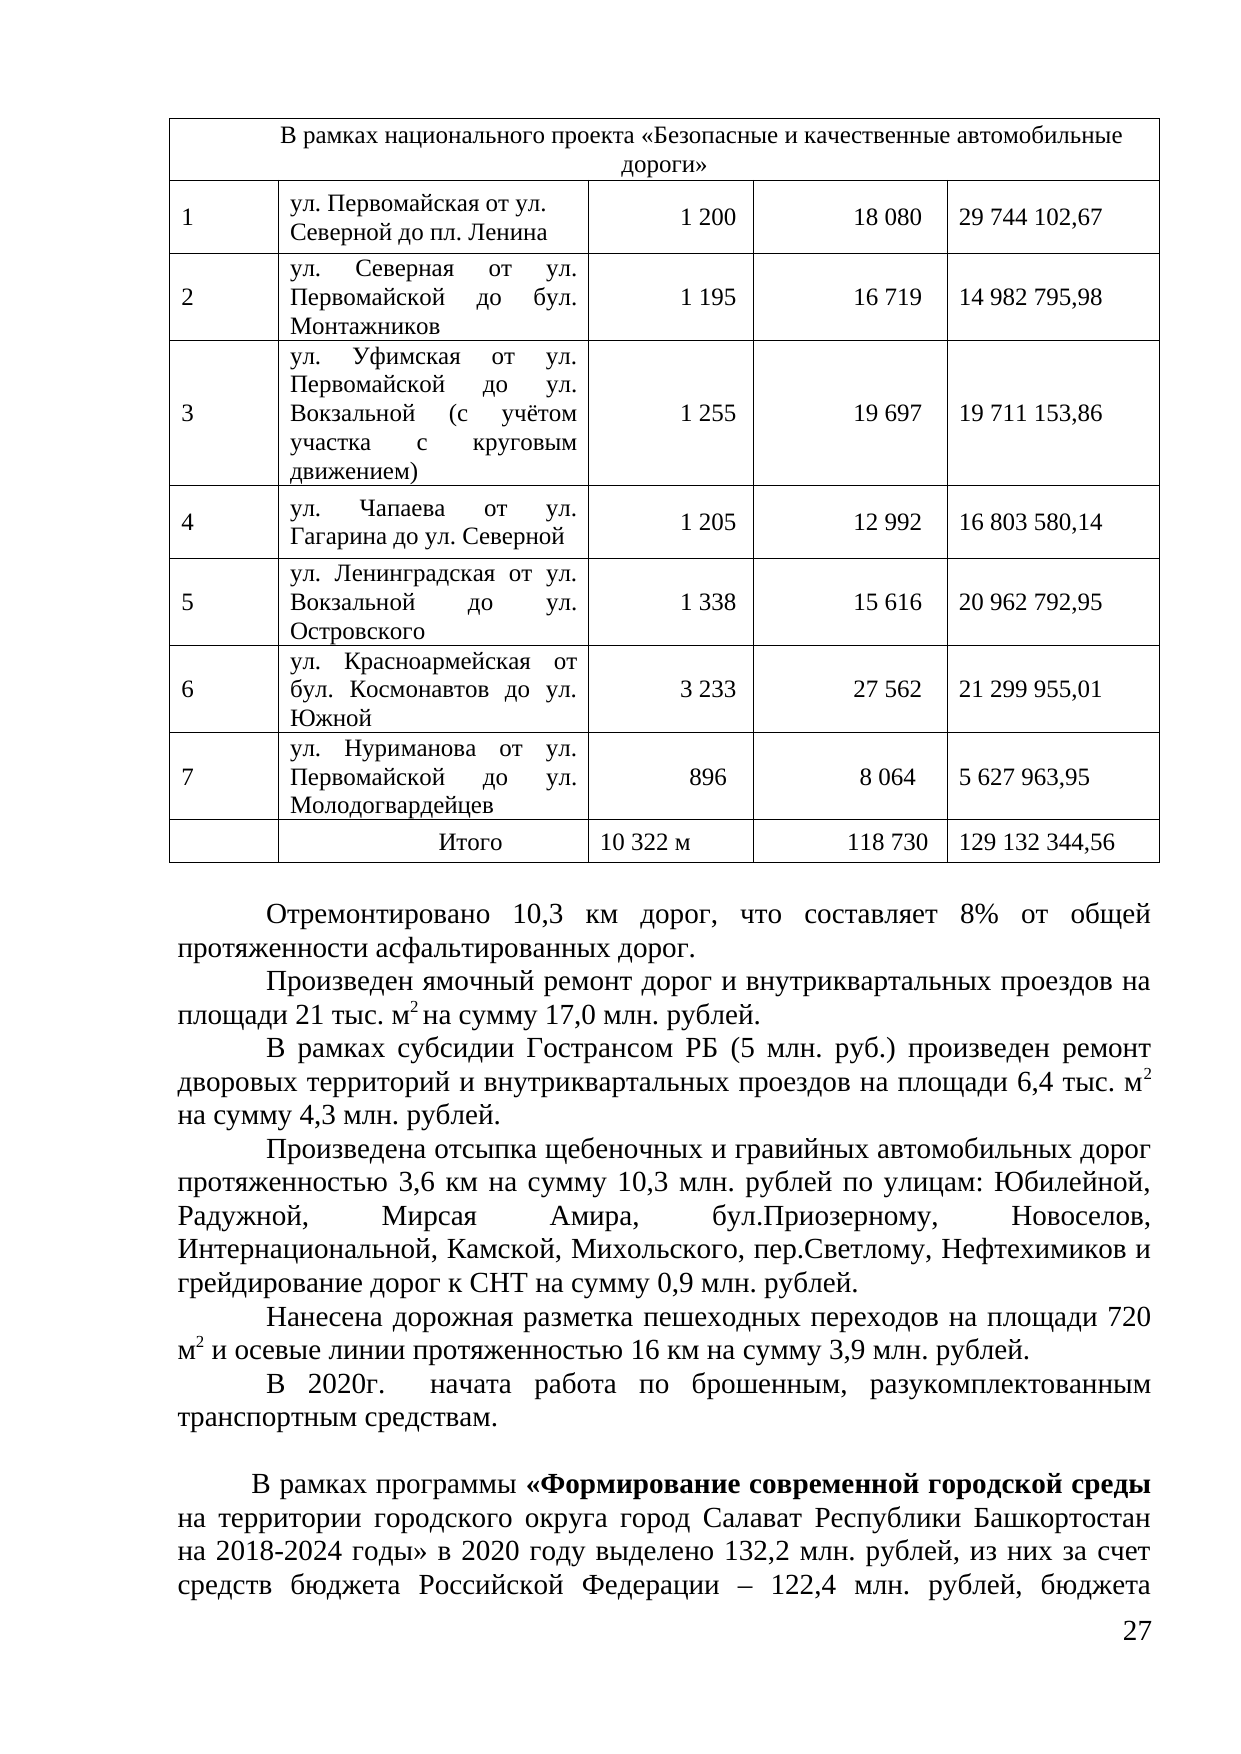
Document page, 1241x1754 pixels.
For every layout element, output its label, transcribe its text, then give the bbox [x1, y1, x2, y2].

table_cell 29 744 102,67 [948, 181, 1159, 252]
table_cell 15 616 [754, 559, 947, 645]
table_cell 129 132 344,56 [948, 820, 1159, 862]
table_cell ул. Нуриманова от ул. Первомайской до ул. Молодогвардейцев [279, 733, 588, 819]
table_cell 27 562 [754, 646, 947, 732]
table_cell 14 982 795,98 [948, 254, 1159, 340]
table_cell 5 [170, 559, 278, 645]
table_cell 19 711 153,86 [948, 341, 1159, 484]
table_cell Итого [279, 820, 588, 862]
table_cell ул. Ленинградская от ул. Вокзальной до ул. Островского [279, 559, 588, 645]
table_cell 1 255 [589, 341, 753, 484]
text В рамках субсидии Гострансом РБ (5 млн. руб.) произведен ремонт дворовых территорий и внутриквартальных проездов на площади 6,4 тыс. м2 на сумму 4,3 млн. рублей. [177, 1030, 1152, 1131]
table_cell ул. Уфимская от ул. Первомайской до ул. Вокзальной (с учётом участка с круговым движением) [279, 341, 588, 484]
text Произведена отсыпка щебеночных и гравийных автомобильных дорог протяженностью 3,6 км на сумму 10,3 млн. рублей по улицам: Юбилейной, Радужной, Мирсая Амира, бул.Приозерному, Новоселов, Интернациональной, Камской, Михольского, пер.Светлому, Нефтехимиков и грейдирование дорог к СНТ на сумму 0,9 млн. рублей. [177, 1131, 1152, 1299]
table_cell [170, 820, 278, 862]
table_cell 3 233 [589, 646, 753, 732]
table_cell 20 962 792,95 [948, 559, 1159, 645]
table_cell 10 322 м [589, 820, 753, 862]
table_cell 21 299 955,01 [948, 646, 1159, 732]
table_cell 8 064 [754, 733, 947, 819]
text Нанесена дорожная разметка пешеходных переходов на площади 720 м2 и осевые линии протяженностью 16 км на сумму 3,9 млн. рублей. [177, 1299, 1152, 1366]
table_cell 12 992 [754, 486, 947, 557]
table_cell 3 [170, 341, 278, 484]
text Отремонтировано 10,3 км дорог, что составляет 8% от общей протяженности асфальтированных дорог. [177, 896, 1152, 963]
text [177, 1466, 1152, 1601]
table_cell 1 338 [589, 559, 753, 645]
table_cell 7 [170, 733, 278, 819]
table_cell 1 195 [589, 254, 753, 340]
table_cell 19 697 [754, 341, 947, 484]
text Произведен ямочный ремонт дорог и внутриквартальных проездов на площади 21 тыс. м2 на сумму 17,0 млн. рублей. [177, 963, 1152, 1030]
table_cell 16 803 580,14 [948, 486, 1159, 557]
table_cell 2 [170, 254, 278, 340]
table_cell 1 200 [589, 181, 753, 252]
table_cell ул. Первомайская от ул. Северной до пл. Ленина [279, 181, 588, 252]
table_cell 6 [170, 646, 278, 732]
table_cell 4 [170, 486, 278, 557]
table_cell ул. Северная от ул. Первомайской до бул. Монтажников [279, 254, 588, 340]
table_cell 16 719 [754, 254, 947, 340]
table_cell 118 730 [754, 820, 947, 862]
table_cell 18 080 [754, 181, 947, 252]
table_cell ул. Красноармейская от бул. Космонавтов до ул. Южной [279, 646, 588, 732]
text В 2020г. начата работа по брошенным, разукомплектованным транспортным средствам. [177, 1366, 1152, 1433]
table_cell ул. Чапаева от ул. Гагарина до ул. Северной [279, 486, 588, 557]
table_cell 5 627 963,95 [948, 733, 1159, 819]
table_cell 1 205 [589, 486, 753, 557]
table_cell В рамках национального проекта «Безопасные и качественные автомобильные дороги» [170, 119, 1159, 180]
table_cell 896 [589, 733, 753, 819]
table_cell 1 [170, 181, 278, 252]
